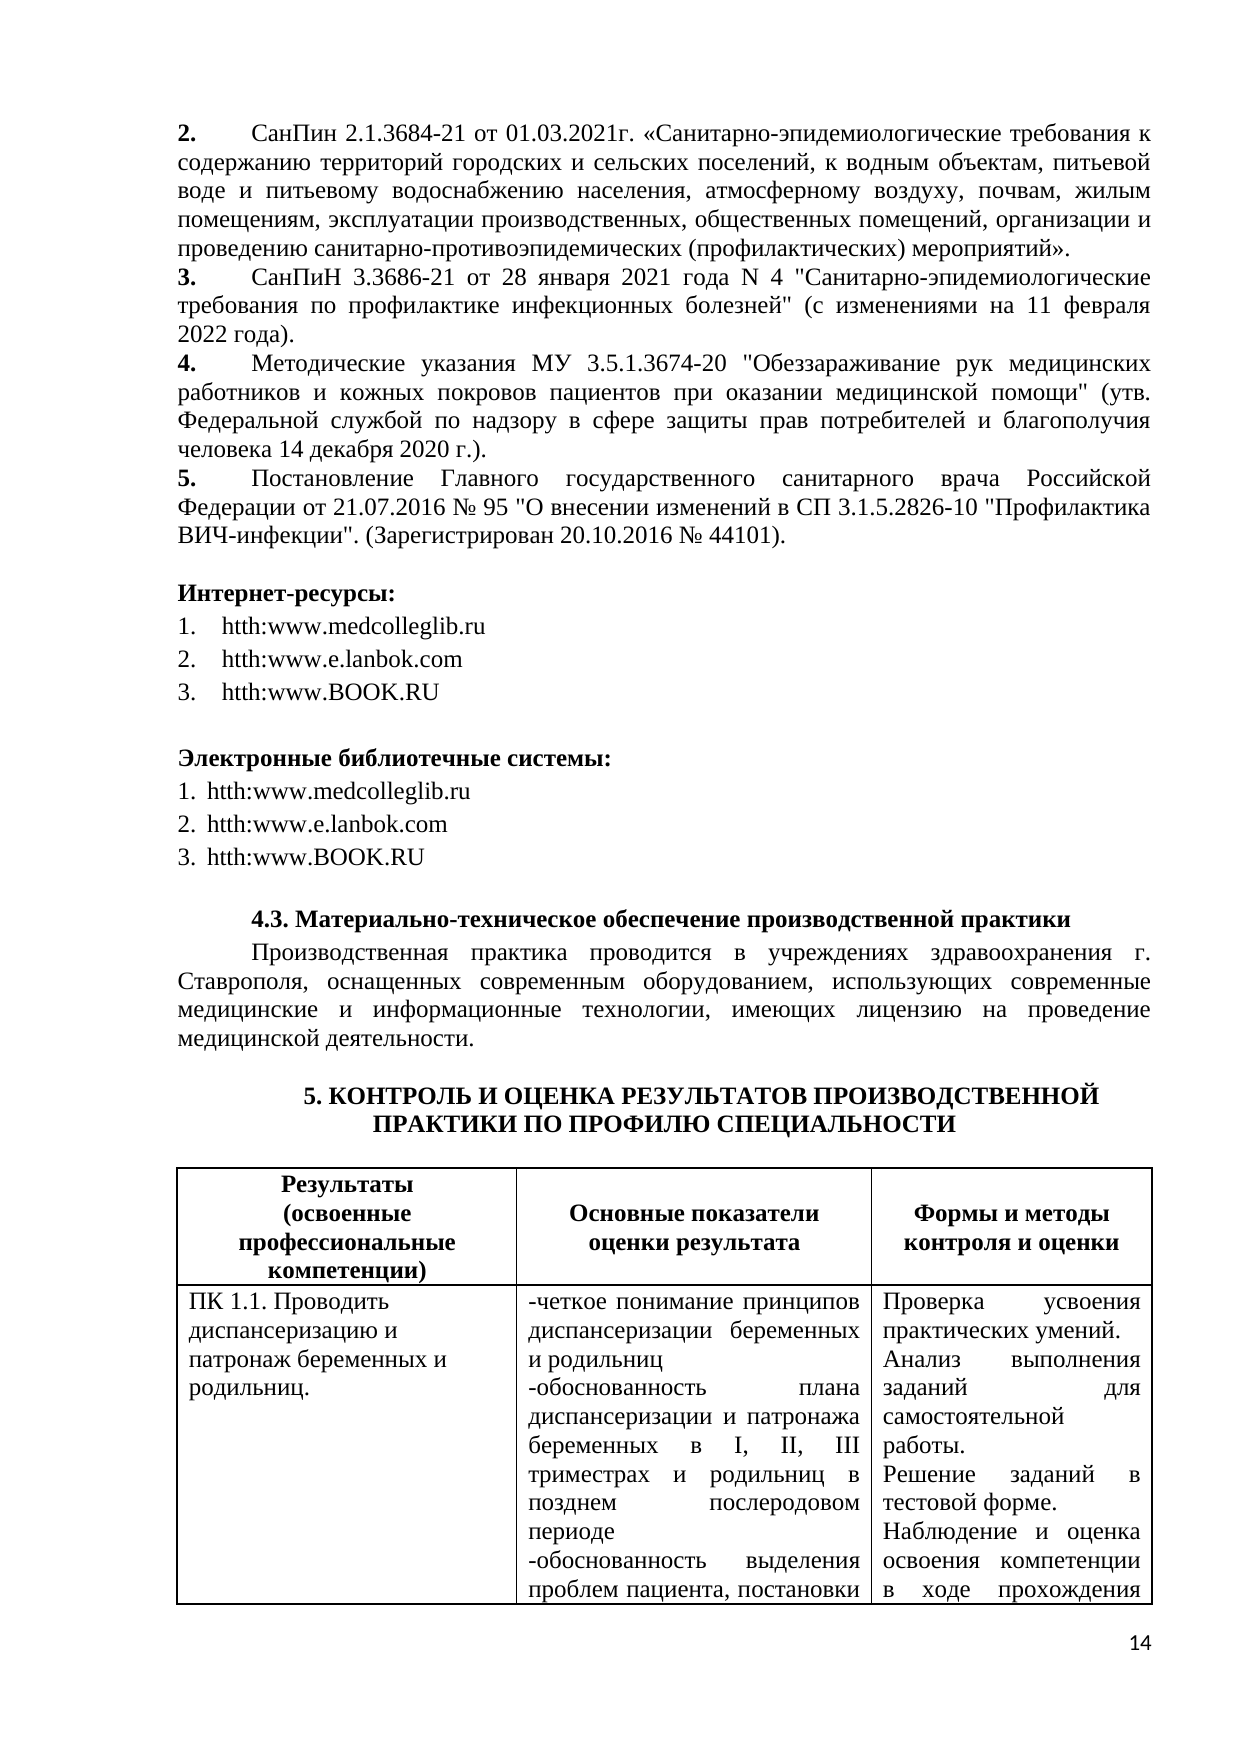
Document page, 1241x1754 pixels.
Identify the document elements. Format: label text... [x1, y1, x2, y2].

list htth:www.e.lanbok.com [177, 644, 1152, 673]
list Постановление Главного государственного санитарного врача Российской Федерации от 21.07.2016 № 95 "О внесении изменений в СП 3.1.5.2826-10 "Профилактика ВИЧ-инфекции". (Зарегистрирован 20.10.2016 № 44101). [177, 463, 1152, 549]
list htth:www.BOOK.RU [177, 842, 1152, 871]
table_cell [517, 1286, 871, 1602]
list htth:www.e.lanbok.com [177, 809, 1152, 838]
list СанПин 2.1.3684-21 от 01.03.2021г. «Санитарно-эпидемиологические требования к содержанию территорий городских и сельских поселений, к водным объектам, питьевой воде и питьевому водоснабжению населения, атмосферному воздуху, почвам, жилым помещениям, эксплуатации производственных, общественных помещений, организации и проведению санитарно-противоэпидемических (профилактических) мероприятий». [177, 118, 1152, 262]
list htth:www.medcolleglib.ru [177, 611, 1152, 640]
list Методические указания МУ 3.5.1.3674-20 "Обеззараживание рук медицинских работников и кожных покровов пациентов при оказании медицинской помощи" (утв. Федеральной службой по надзору в сфере защиты прав потребителей и благополучия человека 14 декабря 2020 г.). [177, 348, 1152, 463]
text 5. КОНТРОЛЬ И ОЦЕНКА РЕЗУЛЬТАТОВ ПРОИЗВОДСТВЕННОЙ ПРАКТИКИ ПО ПРОФИЛЮ СПЕЦИАЛЬНОСТИ [177, 1081, 1152, 1138]
text Интернет-ресурсы: [177, 578, 1152, 607]
table_header Основные показатели оценки результата [517, 1169, 871, 1284]
text 4.3. Материально-техническое обеспечение производственной практики [177, 904, 1152, 933]
list СанПиН 3.3686-21 от 28 января 2021 года N 4 "Санитарно-эпидемиологические требования по профилактике инфекционных болезней" (с изменениями на 11 февраля 2022 года). [177, 262, 1152, 348]
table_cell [178, 1286, 516, 1602]
text Электронные библиотечные системы: [177, 743, 1152, 772]
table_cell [872, 1286, 1151, 1602]
text Производственная практика проводится в учреждениях здравоохранения г. Ставрополя, оснащенных современным оборудованием, использующих современные медицинские и информационные технологии, имеющих лицензию на проведение медицинской деятельности. [177, 937, 1152, 1052]
table_header Формы и методы контроля и оценки [872, 1169, 1151, 1284]
list htth:www.medcolleglib.ru [177, 776, 1152, 805]
table_header Результаты (освоенные профессиональные компетенции) [178, 1169, 516, 1284]
list htth:www.BOOK.RU [177, 677, 1152, 706]
